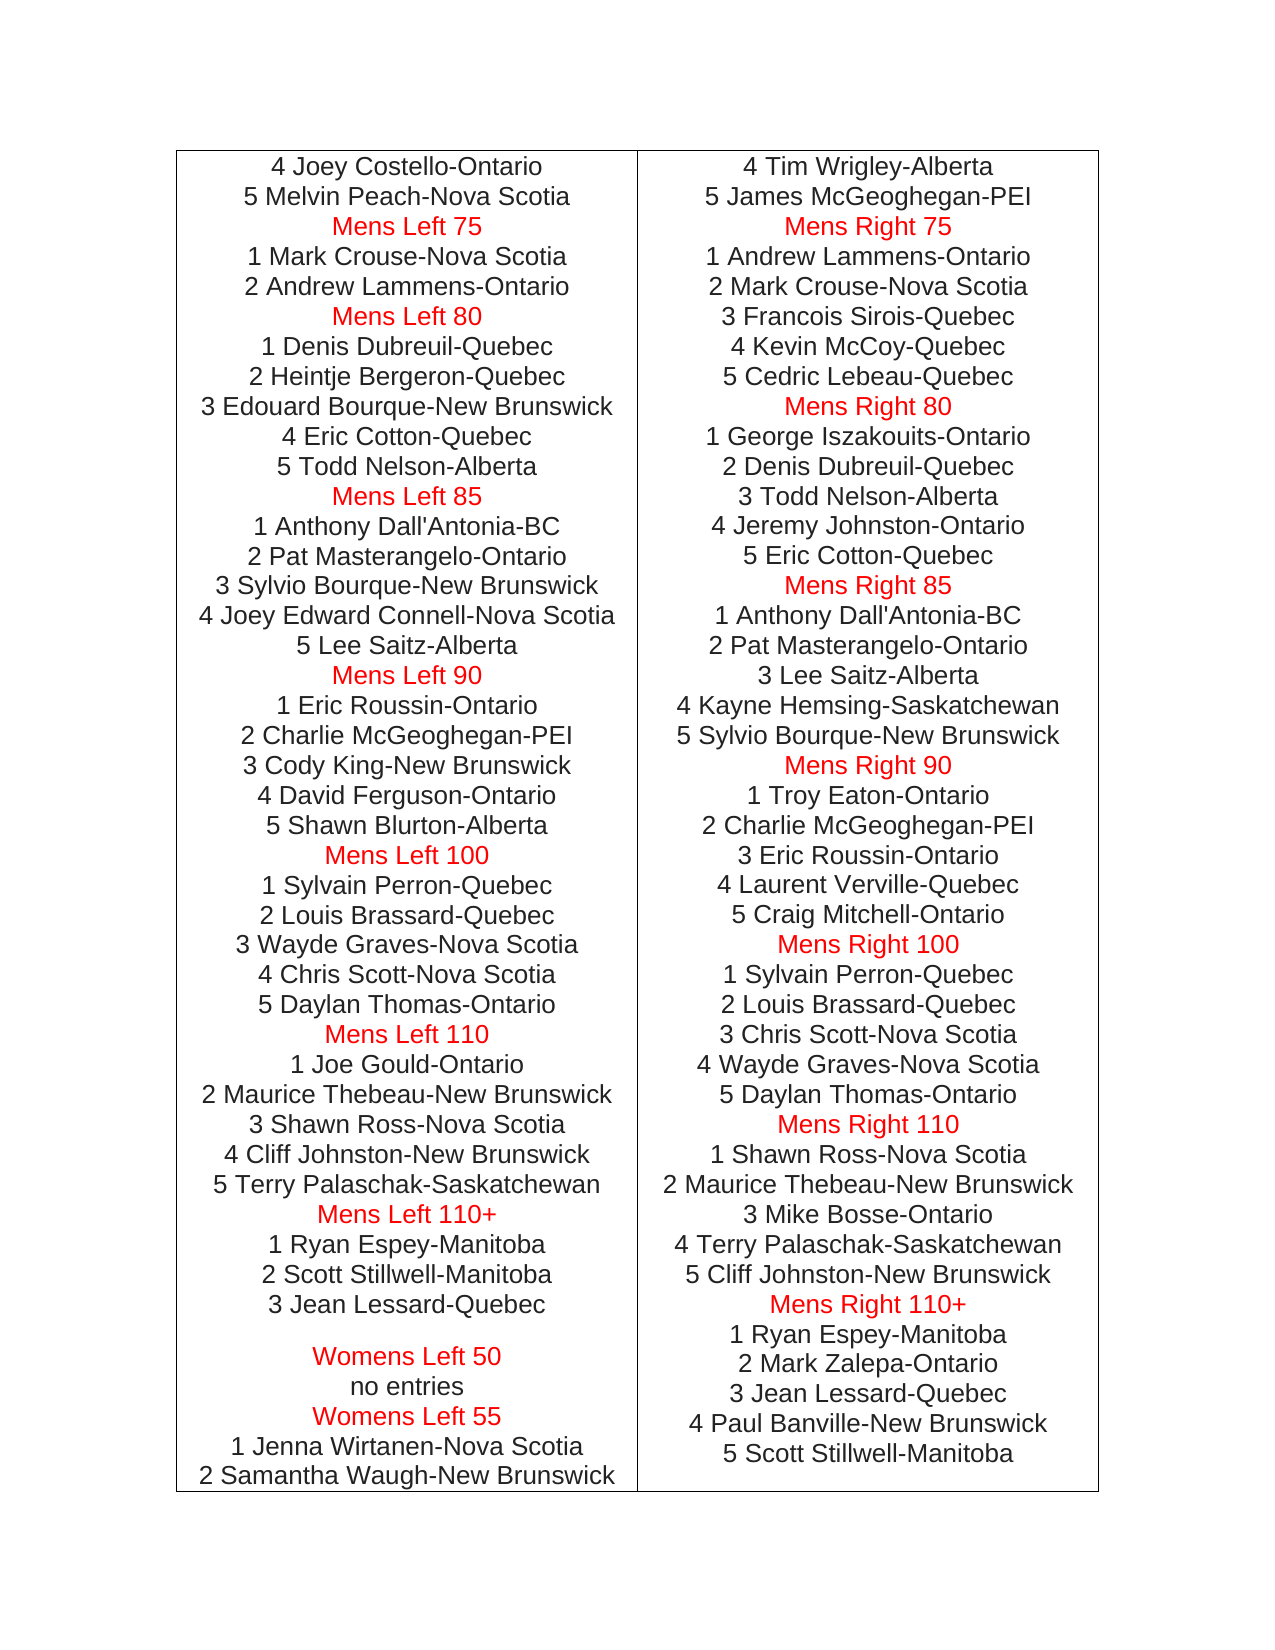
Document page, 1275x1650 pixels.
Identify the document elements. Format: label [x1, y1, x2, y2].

table_header [638, 151, 1098, 1491]
table_header [177, 151, 637, 1491]
